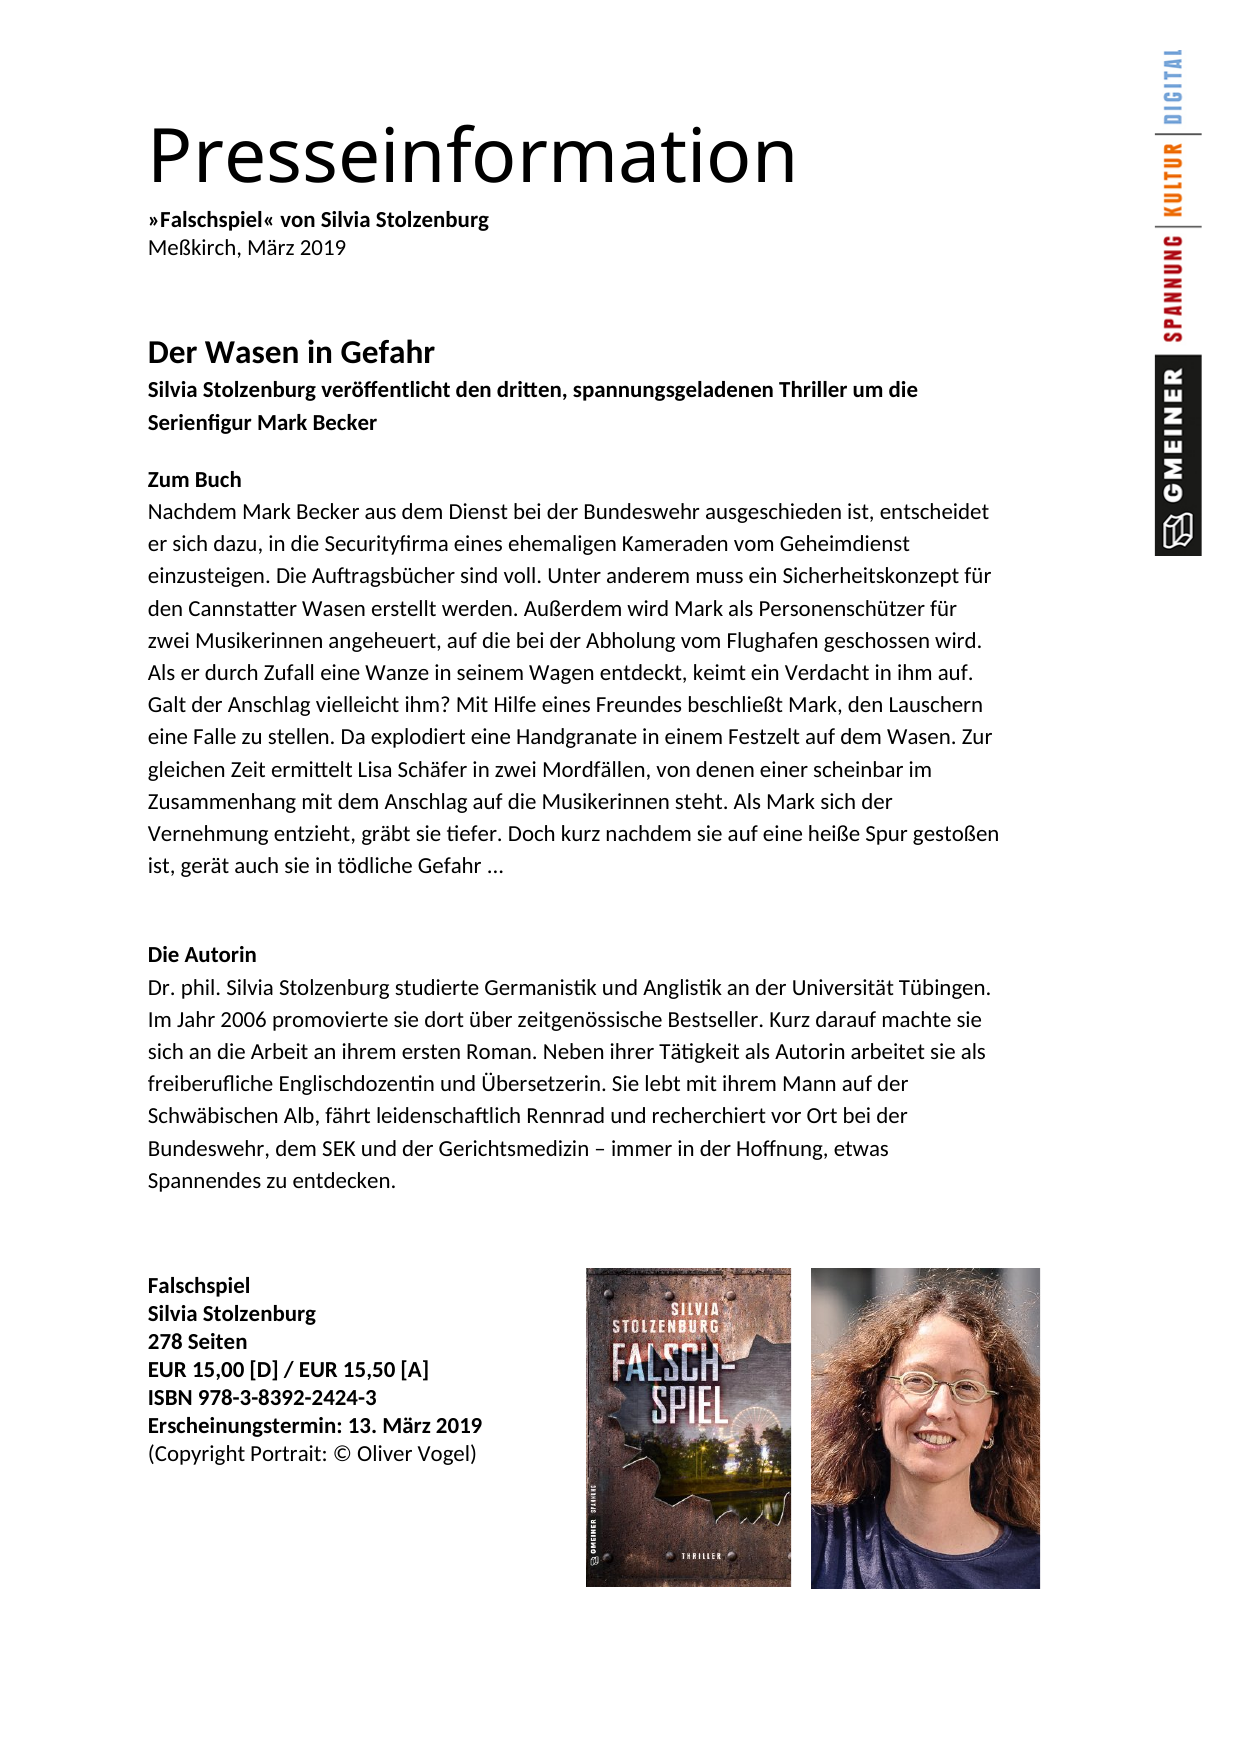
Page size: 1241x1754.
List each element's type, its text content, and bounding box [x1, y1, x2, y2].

text Dr. phil. Silvia Stolzenburg studierte Germanistik und Anglistik an der Universität Tübingen. Im Jahr 2006 promovierte sie dort über zeitgenössische Bestseller. Kurz darauf machte sie sich an die Arbeit an ihrem ersten Roman. Neben ihrer Tätigkeit als Autorin arbeitet sie als freiberufliche Englischdozentin und Übersetzerin. Sie lebt mit ihrem Mann auf der Schwäbischen Alb, fährt leidenschaftlich Rennrad und recherchiert vor Ort bei der Bundeswehr, dem SEK und der Gerichtsmedizin – immer in der Hoffnung, etwas Spannendes zu entdecken. [148, 973, 1004, 1194]
text Meßkirch, März 2019 [148, 233, 1004, 261]
text Nachdem Mark Becker aus dem Dienst bei der Bundeswehr ausgeschieden ist, entscheidet er sich dazu, in die Securityfirma eines ehemaligen Kameraden vom Geheimdienst einzusteigen. Die Auftragsbücher sind voll. Unter anderem muss ein Sicherheitskonzept für den Cannstatter Wasen erstellt werden. Außerdem wird Mark als Personenschützer für zwei Musikerinnen angeheuert, auf die bei der Abholung vom Flughafen geschossen wird. Als er durch Zufall eine Wanze in seinem Wagen entdeckt, keimt ein Verdacht in ihm auf. Galt der Anschlag vielleicht ihm? Mit Hilfe eines Freundes beschließt Mark, den Lauschern eine Falle zu stellen. Da explodiert eine Handgranate in einem Festzelt auf dem Wasen. Zur gleichen Zeit ermittelt Lisa Schäfer in zwei Mordfällen, von denen einer scheinbar im Zusammenhang mit dem Anschlag auf die Musikerinnen steht. Als Mark sich der Vernehmung entzieht, gräbt sie tiefer. Doch kurz nachdem sie auf eine heiße Spur gestoßen ist, gerät auch sie in tödliche Gefahr ... [148, 497, 1004, 879]
picture [586, 1467, 792, 1587]
text Der Wasen in Gefahr Silvia Stolzenburg veröffentlicht den dritten, spannungsgeladenen Thriller um die Serienfigur Mark Becker [148, 331, 1004, 436]
text Falschspiel [148, 1271, 1004, 1299]
text EUR 15,00 [D] / EUR 15,50 [A] [148, 1355, 1004, 1383]
picture [1154, 50, 1202, 556]
text 278 Seiten [148, 1327, 1004, 1355]
picture [811, 1268, 1041, 1589]
text Zum Buch [148, 465, 1004, 493]
text Presseinformation [148, 102, 1004, 205]
text »Falschspiel« von Silvia Stolzenburg [148, 205, 1004, 233]
text Die Autorin [148, 941, 1004, 969]
text ISBN 978-3-8392-2424-3 [148, 1383, 1004, 1411]
text (Copyright Portrait: © Oliver Vogel) [148, 1439, 1004, 1467]
text Silvia Stolzenburg [148, 1299, 1004, 1327]
text Erscheinungstermin: 13. März 2019 [148, 1411, 1004, 1439]
